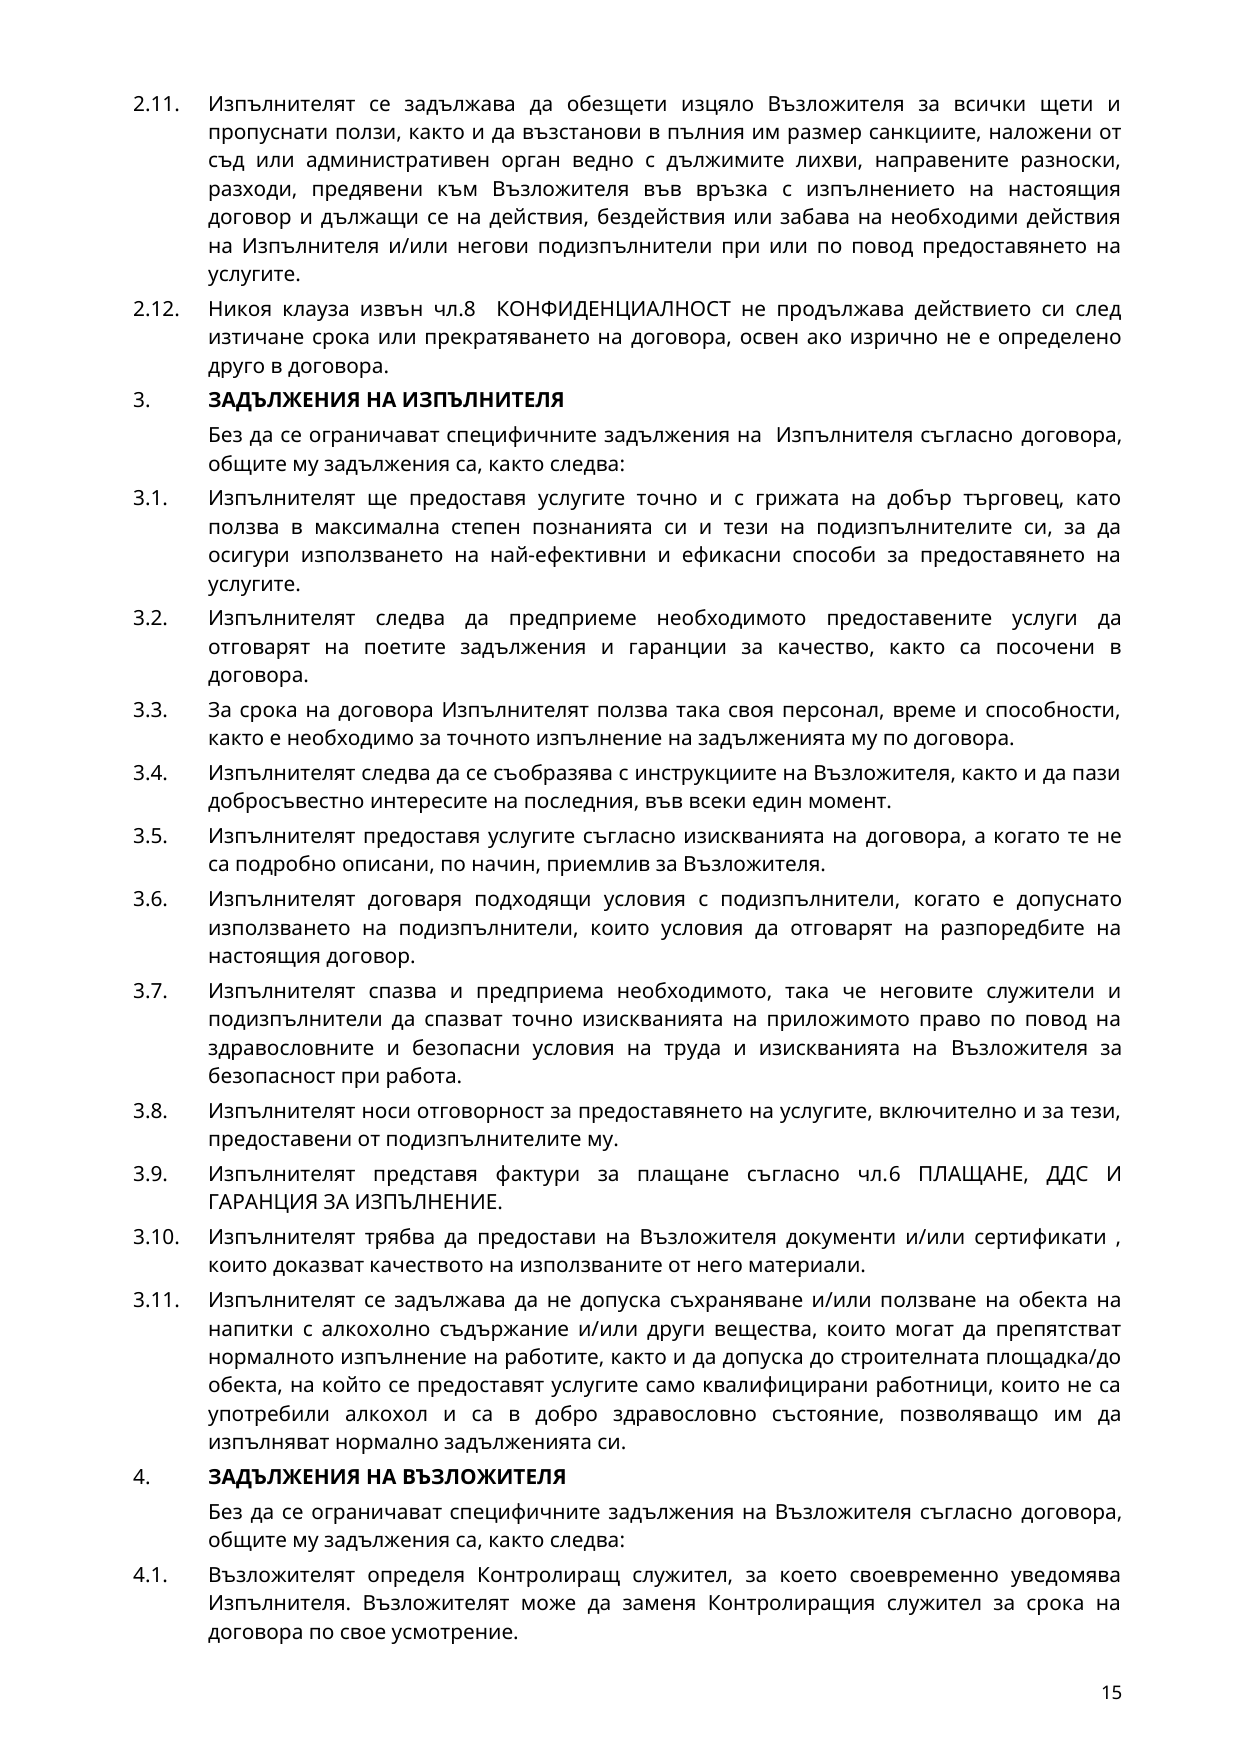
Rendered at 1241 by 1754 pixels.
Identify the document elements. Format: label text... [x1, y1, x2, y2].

list Изпълнителят договаря подходящи условия с подизпълнители, когато е допуснато използването на подизпълнители, които условия да отговарят на разпоредбите на настоящия договор. [133, 884, 1122, 969]
list ЗАДЪЛЖЕНИЯ НА ВЪЗЛОЖИТЕЛЯ [133, 1462, 1122, 1491]
text Без да се ограничават специфичните задължения на Изпълнителя съгласно договора, общите му задължения са, както следва: [208, 420, 1122, 477]
list Изпълнителят следва да предприеме необходимото предоставените услуги да отговарят на поетите задължения и гаранции за качество, както са посочени в договора. [133, 603, 1122, 689]
list Изпълнителят се задължава да не допуска съхраняване и/или ползване на обекта на напитки с алкохолно съдържание и/или други вещества, които могат да препятстват нормалното изпълнение на работите, както и да допуска до строителната площадка/до обекта, на който се предоставят услугите само квалифицирани работници, които не са употребили алкохол и са в добро здравословно състояние, позволяващо им да изпълняват нормално задълженията си. [133, 1285, 1122, 1456]
list Изпълнителят се задължава да обезщети изцяло Възложителя за всички щети и пропуснати ползи, както и да възстанови в пълния им размер санкциите, наложени от съд или административен орган ведно с дължимите лихви, направените разноски, разходи, предявени към Възложителя във връзка с изпълнението на настоящия договор и дължащи се на действия, бездействия или забава на необходими действия на Изпълнителя и/или негови подизпълнители при или по повод предоставянето на услугите. [133, 89, 1122, 288]
list Изпълнителят предоставя услугите съгласно изискванията на договора, а когато те не са подробно описани, по начин, приемлив за Възложителя. [133, 821, 1122, 878]
list За срока на договора Изпълнителят ползва така своя персонал, време и способности, както е необходимо за точното изпълнение на задълженията му по договора. [133, 695, 1122, 752]
list Възложителят определя Контролиращ служител, за което своевременно уведомява Изпълнителя. Възложителят може да заменя Контролиращия служител за срока на договора по свое усмотрение. [133, 1560, 1122, 1645]
text Без да се ограничават специфичните задължения на Възложителя съгласно договора, общите му задължения са, както следва: [208, 1497, 1122, 1554]
list Изпълнителят представя фактури за плащане съгласно чл.6 ПЛАЩАНЕ, ДДС И ГАРАНЦИЯ ЗА ИЗПЪЛНЕНИЕ. [133, 1159, 1122, 1216]
list Изпълнителят спазва и предприема необходимото, така че неговите служители и подизпълнители да спазват точно изискванията на приложимото право по повод на здравословните и безопасни условия на труда и изискванията на Възложителя за безопасност при работа. [133, 976, 1122, 1089]
list Изпълнителят ще предоставя услугите точно и с грижата на добър търговец, като ползва в максимална степен познанията си и тези на подизпълнителите си, за да осигури използването на най-ефективни и ефикасни способи за предоставянето на услугите. [133, 483, 1122, 597]
list Изпълнителят носи отговорност за предоставянето на услугите, включително и за тези, предоставени от подизпълнителите му. [133, 1096, 1122, 1153]
list Изпълнителят трябва да предостави на Възложителя документи и/или сертификати , които доказват качеството на използваните от него материали. [133, 1222, 1122, 1279]
list Никоя клауза извън чл.8 КОНФИДЕНЦИАЛНОСТ не продължава действието си след изтичане срока или прекратяването на договора, освен ако изрично не е определено друго в договора. [133, 294, 1122, 379]
list Изпълнителят следва да се съобразява с инструкциите на Възложителя, както и да пази добросъвестно интересите на последния, във всеки един момент. [133, 758, 1122, 815]
list ЗАДЪЛЖЕНИЯ НА ИЗПЪЛНИТЕЛЯ [133, 386, 1122, 414]
